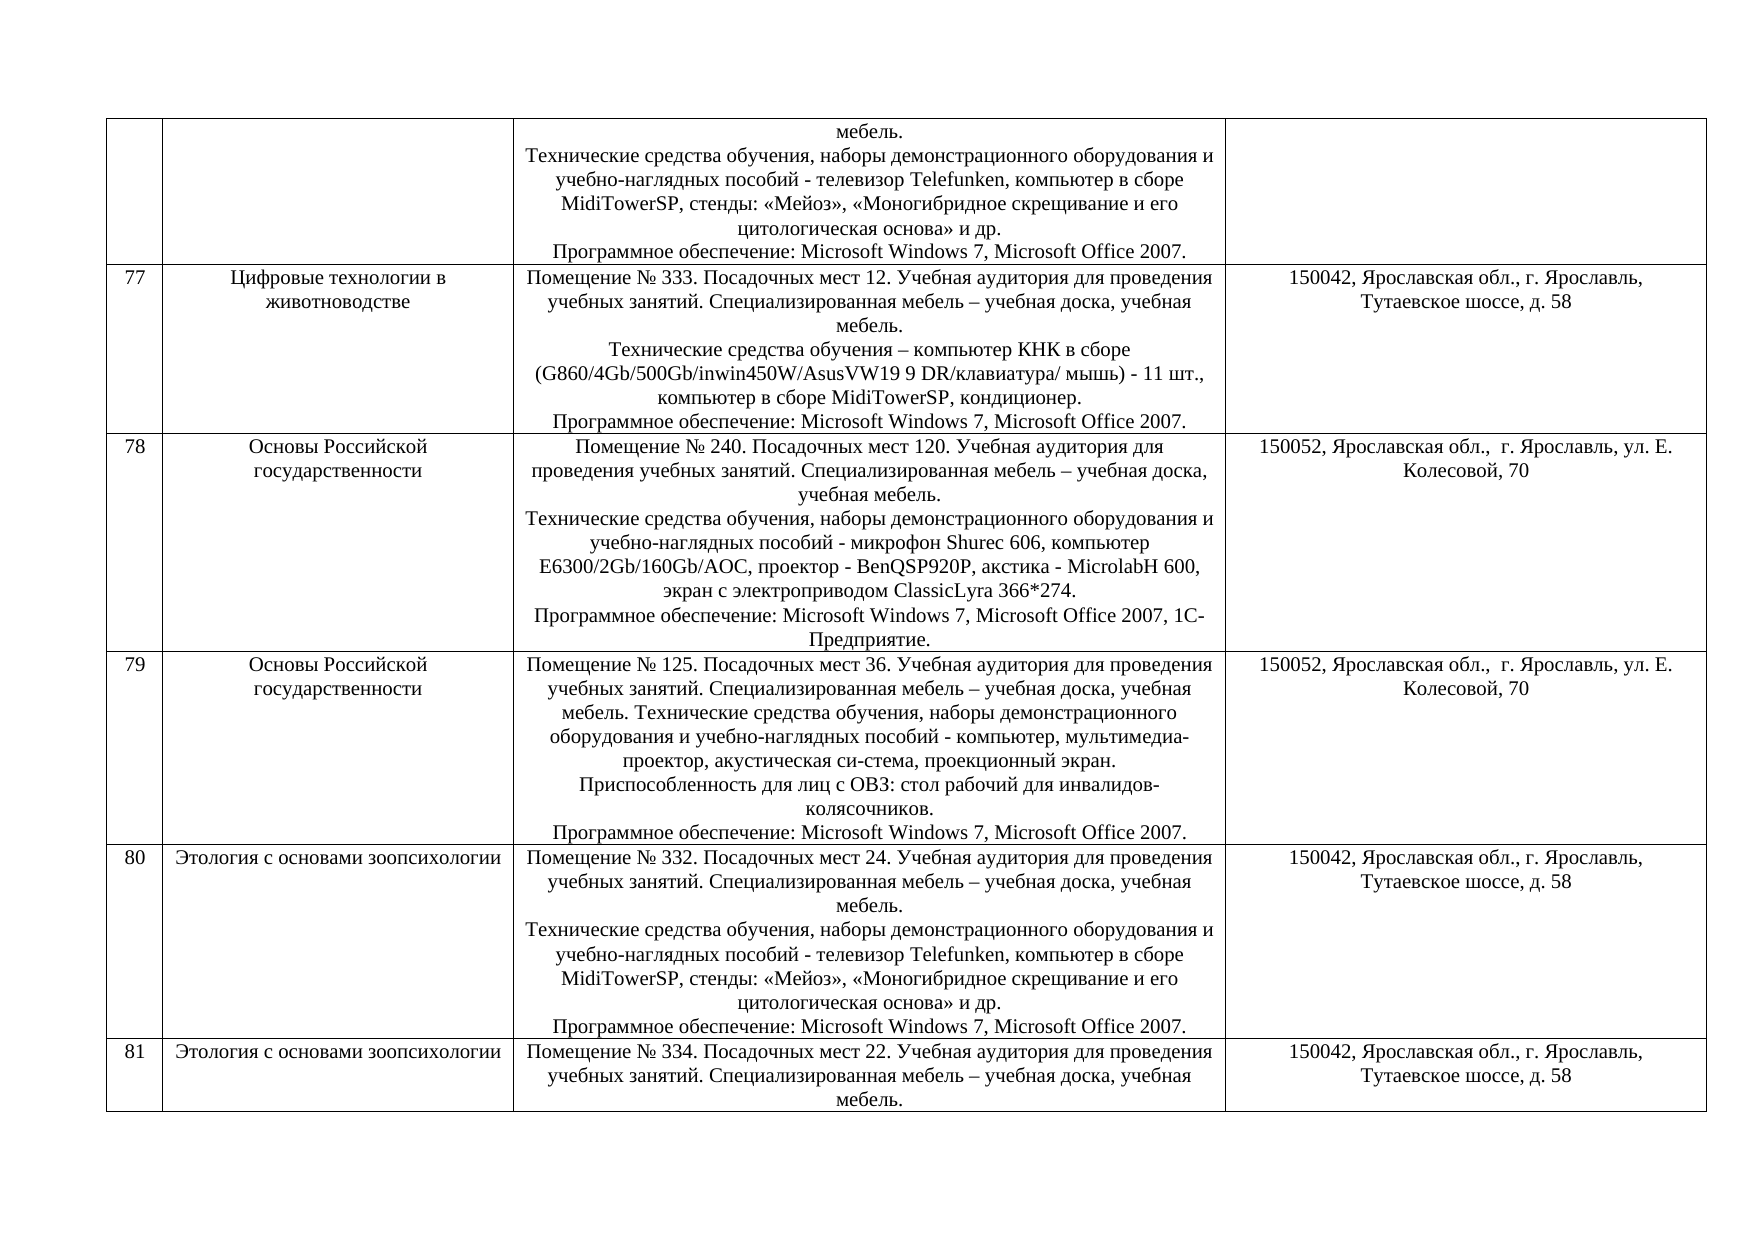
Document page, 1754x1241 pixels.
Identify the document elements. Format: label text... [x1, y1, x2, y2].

table_cell 150042, Ярославская обл., г. Ярославль, Тутаевское шоссе, д. 58 [1226, 265, 1706, 433]
table_cell Помещение № 240. Посадочных мест 120. Учебная аудитория для проведения учебных занятий. Специализированная мебель – учебная доска, учебная мебель. Технические средства обучения, наборы демонстрационного оборудования и учебно-наглядных пособий - микрофон Shurec 606, компьютер Е6300/2Gb/160Gb/AOC, проектор - BenQSP920P, акстика - MicrolabH 600, экран с электроприводом ClassicLyra 366*274. Программное обеспечение: Microsoft Windows 7, Microsoft Office 2007, 1С-Предприятие. [514, 434, 1225, 651]
table_cell Помещение № 125. Посадочных мест 36. Учебная аудитория для проведения учебных занятий. Специализированная мебель – учебная доска, учебная мебель. Технические средства обучения, наборы демонстрационного оборудования и учебно-наглядных пособий - компьютер, мультимедиа-проектор, акустическая си-стема, проекционный экран. Приспособленность для лиц с ОВЗ: стол рабочий для инвалидов-колясочников. Программное обеспечение: Microsoft Windows 7, Microsoft Office 2007. [514, 652, 1225, 844]
table_cell Цифровые технологии в животноводстве [163, 265, 513, 433]
table_cell Основы Российской государственности [163, 652, 513, 844]
table_cell 77 [107, 265, 162, 433]
table_cell 150052, Ярославская обл., г. Ярославль, ул. Е. Колесовой, 70 [1226, 434, 1706, 651]
table_cell 81 [107, 1039, 162, 1111]
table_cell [514, 119, 1225, 263]
table_cell 80 [107, 845, 162, 1038]
table_cell Этология с основами зоопсихологии [163, 845, 513, 1038]
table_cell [163, 1039, 513, 1111]
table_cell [514, 1039, 1225, 1111]
table_cell 78 [107, 434, 162, 651]
table_cell 150042, Ярославская обл., г. Ярославль, Тутаевское шоссе, д. 58 [1226, 845, 1706, 1038]
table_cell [1226, 1039, 1706, 1111]
table_cell Основы Российской государственности [163, 434, 513, 651]
table_cell 150052, Ярославская обл., г. Ярославль, ул. Е. Колесовой, 70 [1226, 652, 1706, 844]
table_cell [163, 119, 513, 263]
table_cell 79 [107, 652, 162, 844]
table_cell Помещение № 333. Посадочных мест 12. Учебная аудитория для проведения учебных занятий. Специализированная мебель – учебная доска, учебная мебель. Технические средства обучения – компьютер КНК в сборе (G860/4Gb/500Gb/inwin450W/AsusVW19 9 DR/клавиатура/ мышь) - 11 шт., компьютер в сборе MidiTowerSP, кондиционер. Программное обеспечение: Microsoft Windows 7, Microsoft Office 2007. [514, 265, 1225, 433]
table_cell 76 [107, 119, 162, 263]
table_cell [1226, 119, 1706, 263]
